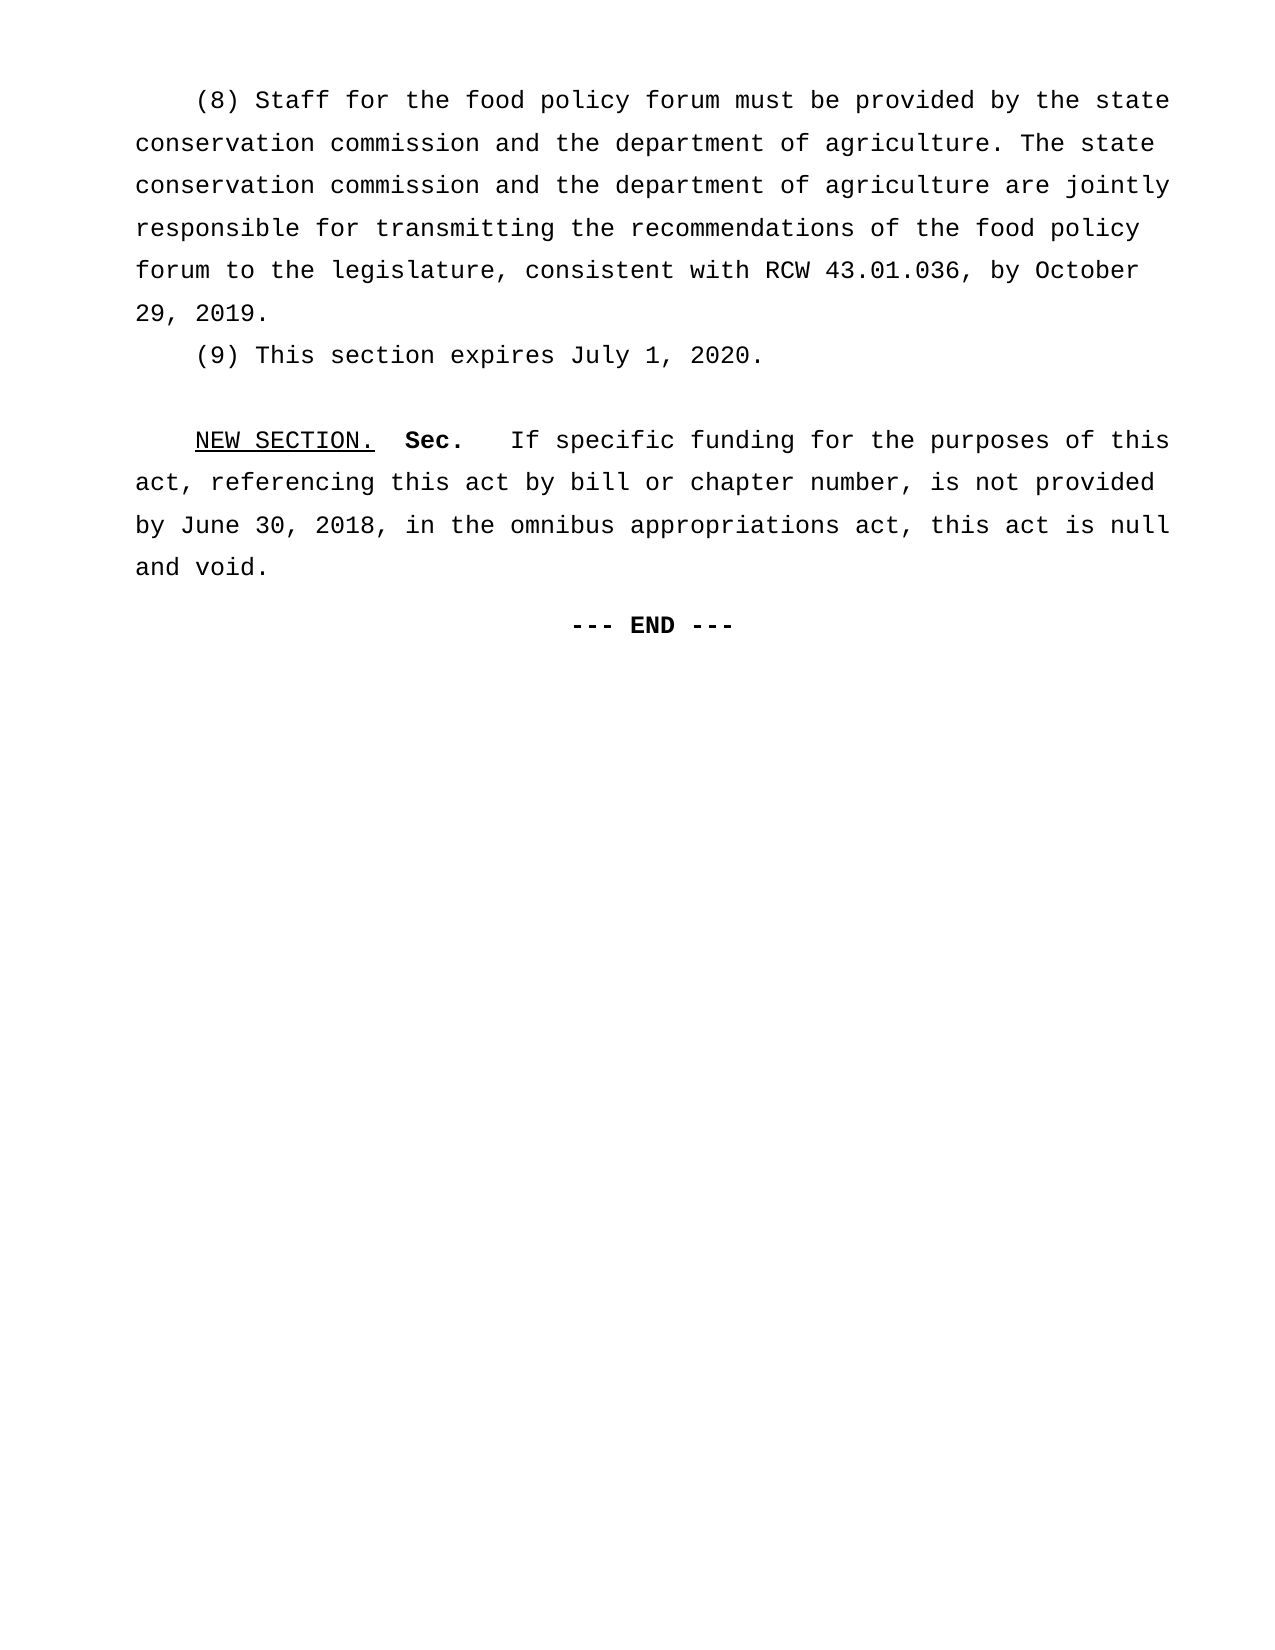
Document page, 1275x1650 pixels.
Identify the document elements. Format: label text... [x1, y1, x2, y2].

text (9) This section expires July 1, 2020. [135, 330, 1170, 372]
text (8) Staff for the food policy forum must be provided by the state conservation commission and the department of agriculture. The state conservation commission and the department of agriculture are jointly responsible for transmitting the recommendations of the food policy forum to the legislature, consistent with RCW 43.01.036, by October 29, 2019. [135, 75, 1170, 330]
text NEW SECTION. Sec. If specific funding for the purposes of this act, referencing this act by bill or chapter number, is not provided by June 30, 2018, in the omnibus appropriations act, this act is null and void. [135, 414, 1170, 584]
text --- END --- [135, 612, 1170, 641]
